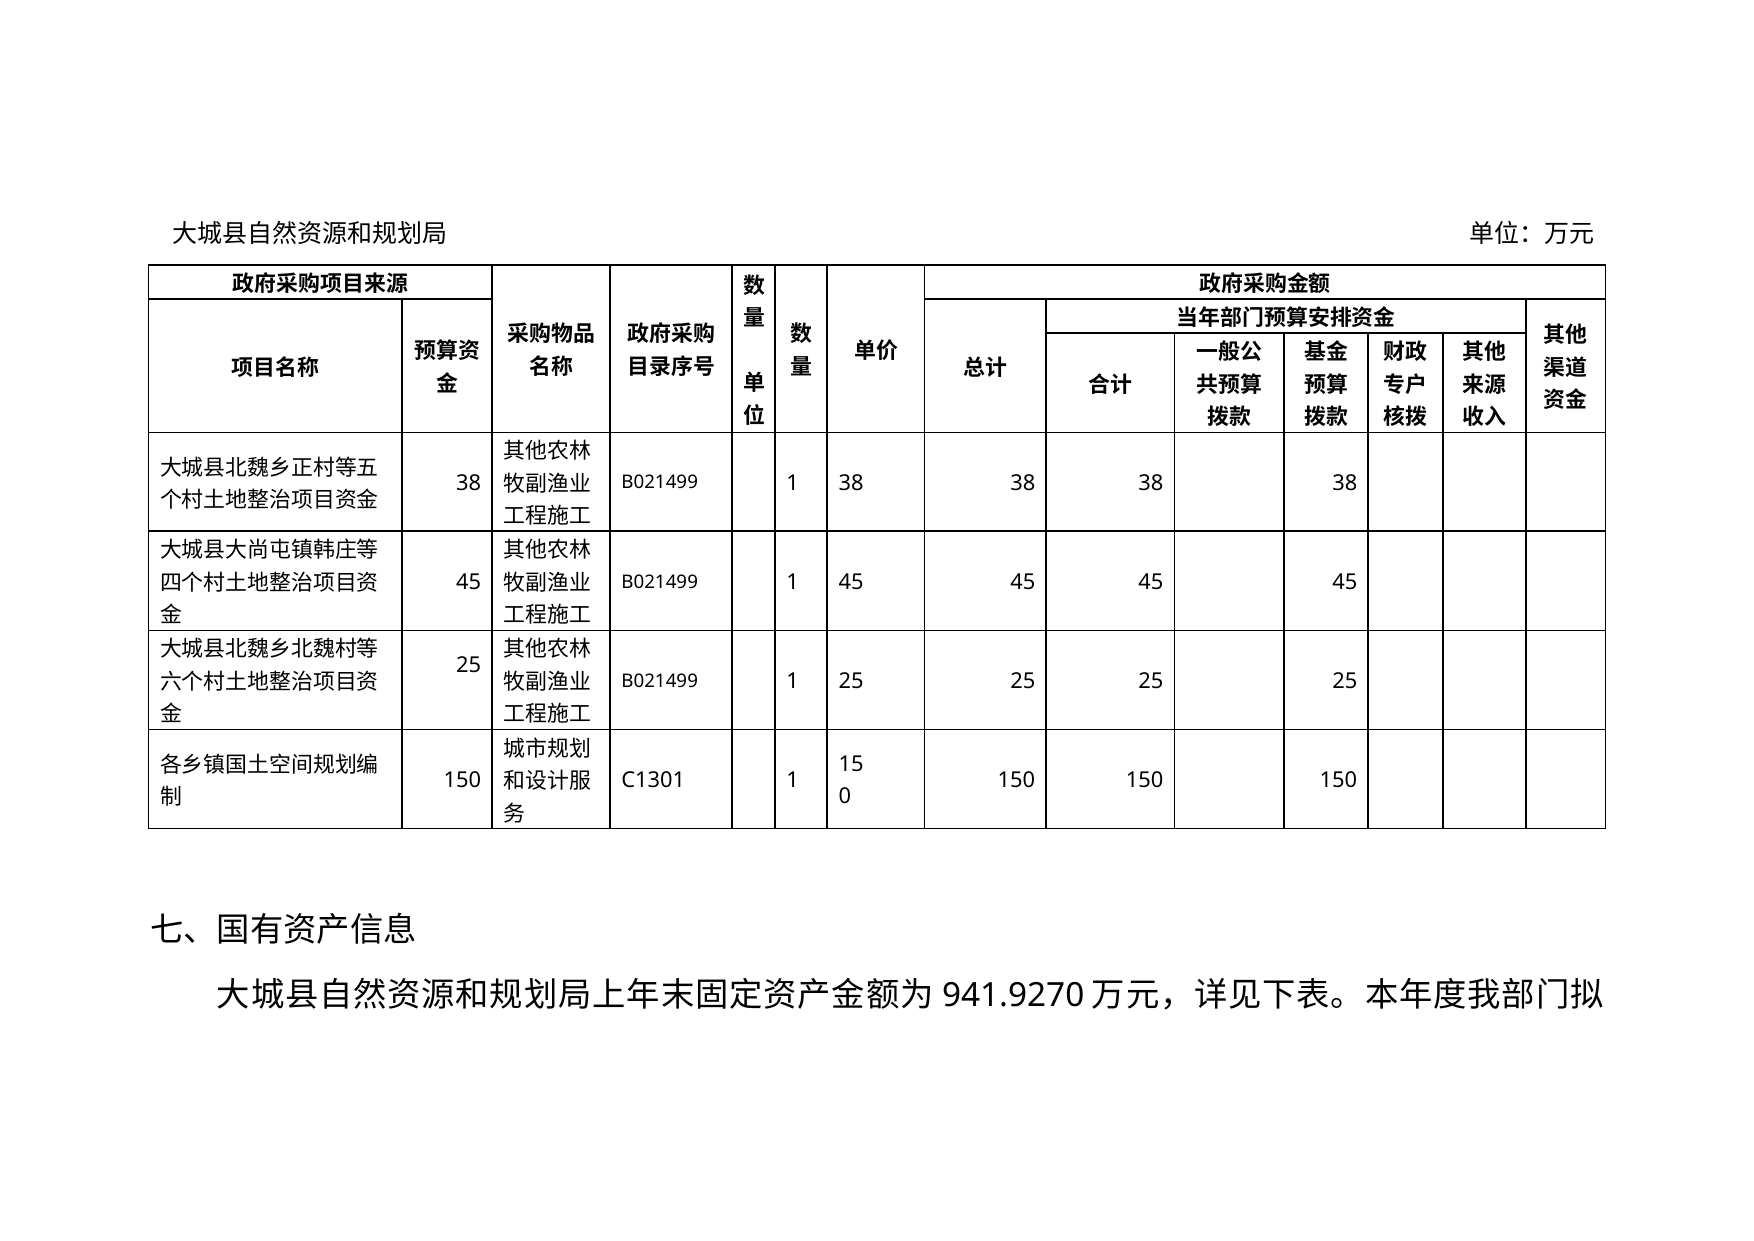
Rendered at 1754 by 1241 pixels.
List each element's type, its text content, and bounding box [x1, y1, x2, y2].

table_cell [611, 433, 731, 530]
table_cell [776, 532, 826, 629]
text 七、国有资产信息 [150, 894, 1604, 959]
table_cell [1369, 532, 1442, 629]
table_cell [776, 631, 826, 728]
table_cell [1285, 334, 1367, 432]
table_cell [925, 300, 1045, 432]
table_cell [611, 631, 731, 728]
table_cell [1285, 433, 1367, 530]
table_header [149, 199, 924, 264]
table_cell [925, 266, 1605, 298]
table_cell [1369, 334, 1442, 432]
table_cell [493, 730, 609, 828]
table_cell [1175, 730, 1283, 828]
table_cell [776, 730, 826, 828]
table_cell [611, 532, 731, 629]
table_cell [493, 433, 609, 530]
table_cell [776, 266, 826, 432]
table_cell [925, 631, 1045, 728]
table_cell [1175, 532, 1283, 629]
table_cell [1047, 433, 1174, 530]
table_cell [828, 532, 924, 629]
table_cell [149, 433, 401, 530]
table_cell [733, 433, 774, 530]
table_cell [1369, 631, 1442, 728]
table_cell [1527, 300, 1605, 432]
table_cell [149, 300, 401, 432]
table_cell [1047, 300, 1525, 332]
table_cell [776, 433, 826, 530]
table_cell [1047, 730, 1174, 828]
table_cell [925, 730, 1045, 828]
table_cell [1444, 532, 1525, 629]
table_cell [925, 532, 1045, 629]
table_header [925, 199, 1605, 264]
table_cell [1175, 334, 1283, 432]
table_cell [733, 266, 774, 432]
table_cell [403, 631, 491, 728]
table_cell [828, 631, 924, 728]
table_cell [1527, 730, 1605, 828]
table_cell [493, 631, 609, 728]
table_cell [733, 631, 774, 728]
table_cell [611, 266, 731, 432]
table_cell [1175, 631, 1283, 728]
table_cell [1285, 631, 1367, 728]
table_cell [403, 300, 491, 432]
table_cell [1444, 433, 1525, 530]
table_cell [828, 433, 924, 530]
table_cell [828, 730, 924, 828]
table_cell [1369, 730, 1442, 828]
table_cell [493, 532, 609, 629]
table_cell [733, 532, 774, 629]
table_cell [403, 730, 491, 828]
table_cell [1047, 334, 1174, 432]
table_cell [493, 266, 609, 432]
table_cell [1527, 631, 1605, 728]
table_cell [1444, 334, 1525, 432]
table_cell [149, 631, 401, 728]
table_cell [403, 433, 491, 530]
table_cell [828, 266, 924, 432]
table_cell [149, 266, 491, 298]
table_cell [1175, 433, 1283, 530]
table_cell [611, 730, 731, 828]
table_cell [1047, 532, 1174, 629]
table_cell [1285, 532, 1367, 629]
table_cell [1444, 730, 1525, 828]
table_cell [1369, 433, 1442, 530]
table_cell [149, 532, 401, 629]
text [150, 959, 1604, 1024]
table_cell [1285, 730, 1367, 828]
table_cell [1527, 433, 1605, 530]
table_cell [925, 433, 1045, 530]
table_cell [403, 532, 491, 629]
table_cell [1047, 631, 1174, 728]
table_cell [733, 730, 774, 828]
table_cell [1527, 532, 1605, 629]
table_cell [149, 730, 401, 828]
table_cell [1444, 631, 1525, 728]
